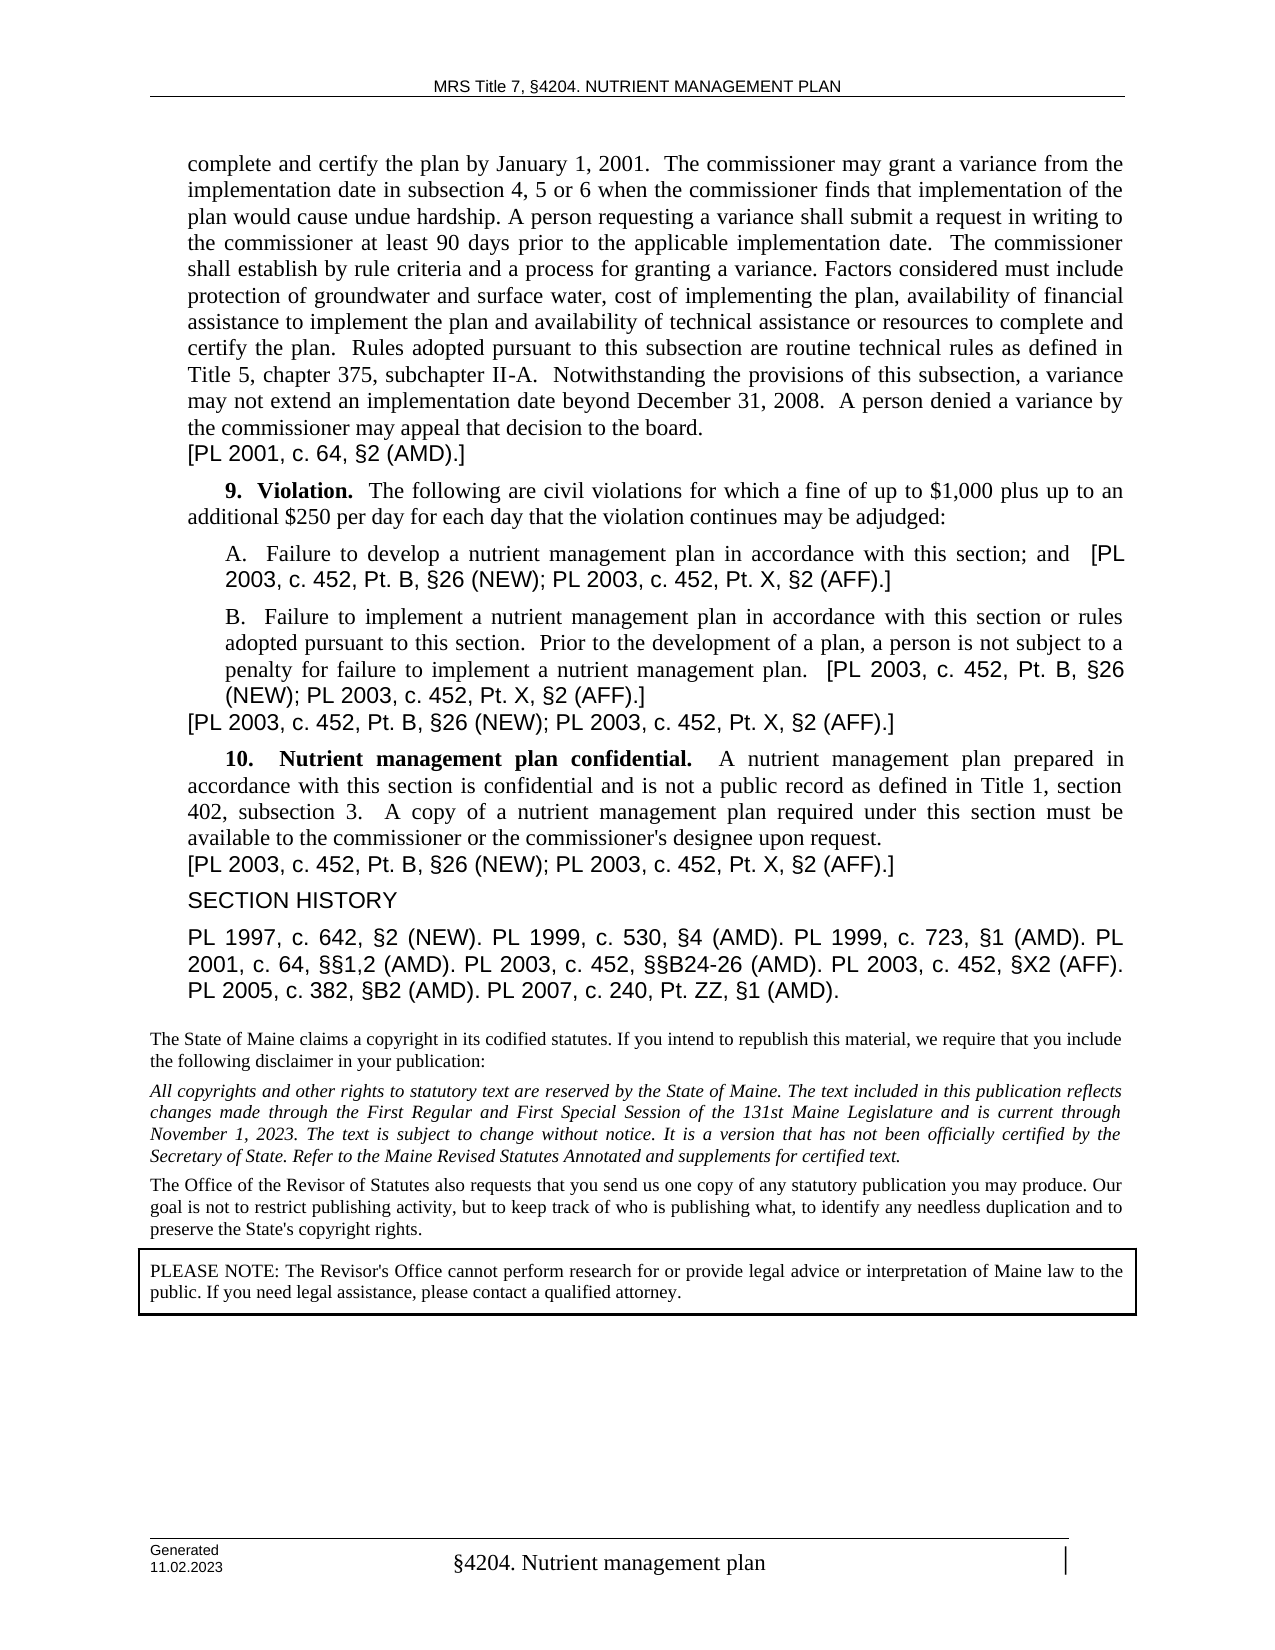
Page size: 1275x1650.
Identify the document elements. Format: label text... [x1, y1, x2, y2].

text [PL 2003, c. 452, Pt. B, §26 (NEW); PL 2003, c. 452, Pt. X, §2 (AFF).] [187, 851, 1125, 877]
text The Office of the Revisor of Statutes also requests that you send us one copy of any statutory publication you may produce. Our goal is not to restrict publishing activity, but to keep track of who is publishing what, to identify any needless duplication and to preserve the State's copyright rights. [150, 1174, 1125, 1239]
text PL 1997, c. 642, §2 (NEW). PL 1999, c. 530, §4 (AMD). PL 1999, c. 723, §1 (AMD). PL 2001, c. 64, §§1,2 (AMD). PL 2003, c. 452, §§B24-26 (AMD). PL 2003, c. 452, §X2 (AFF). PL 2005, c. 382, §B2 (AMD). PL 2007, c. 240, Pt. ZZ, §1 (AMD). [187, 924, 1125, 1003]
text 10. Nutrient management plan confidential. A nutrient management plan prepared in accordance with this section is confidential and is not a public record as defined in Title 1, section 402, subsection 3. A copy of a nutrient management plan required under this section must be available to the commissioner or the commissioner's designee upon request. [187, 745, 1125, 851]
text All copyrights and other rights to statutory text are reserved by the State of Maine. The text included in this publication reflects changes made through the First Regular and First Special Session of the 131st Maine Legislature and is current through November 1, 2023 . The text is subject to change without notice. It is a version that has not been officially certified by the Secretary of State. Refer to the Maine Revised Statutes Annotated and supplements for certified text. [150, 1080, 1125, 1166]
text B. Failure to implement a nutrient management plan in accordance with this section or rules adopted pursuant to this section. Prior to the development of a plan, a person is not subject to a penalty for failure to implement a nutrient management plan. [PL 2003, c. 452, Pt. B, §26 (NEW); PL 2003, c. 452, Pt. X, §2 (AFF).] [225, 603, 1125, 708]
text The State of Maine claims a copyright in its codified statutes. If you intend to republish this material, we require that you include the following disclaimer in your publication: [150, 1028, 1125, 1071]
text 9. Violation. The following are civil violations for which a fine of up to $1,000 plus up to an additional $250 per day for each day that the violation continues may be adjudged: [187, 477, 1125, 529]
text [PL 2001, c. 64, §2 (AMD).] [187, 440, 1125, 466]
text A. Failure to develop a nutrient management plan in accordance with this section; and [PL 2003, c. 452, Pt. B, §26 (NEW); PL 2003, c. 452, Pt. X, §2 (AFF).] [225, 540, 1125, 593]
text SECTION HISTORY [187, 887, 1125, 914]
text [187, 150, 1125, 440]
text [PL 2003, c. 452, Pt. B, §26 (NEW); PL 2003, c. 452, Pt. X, §2 (AFF).] [187, 708, 1125, 735]
text PLEASE NOTE: The Revisor's Office cannot perform research for or provide legal advice or interpretation of Maine law to the public. If you need legal assistance, please contact a qualified attorney. [140, 1250, 1135, 1313]
